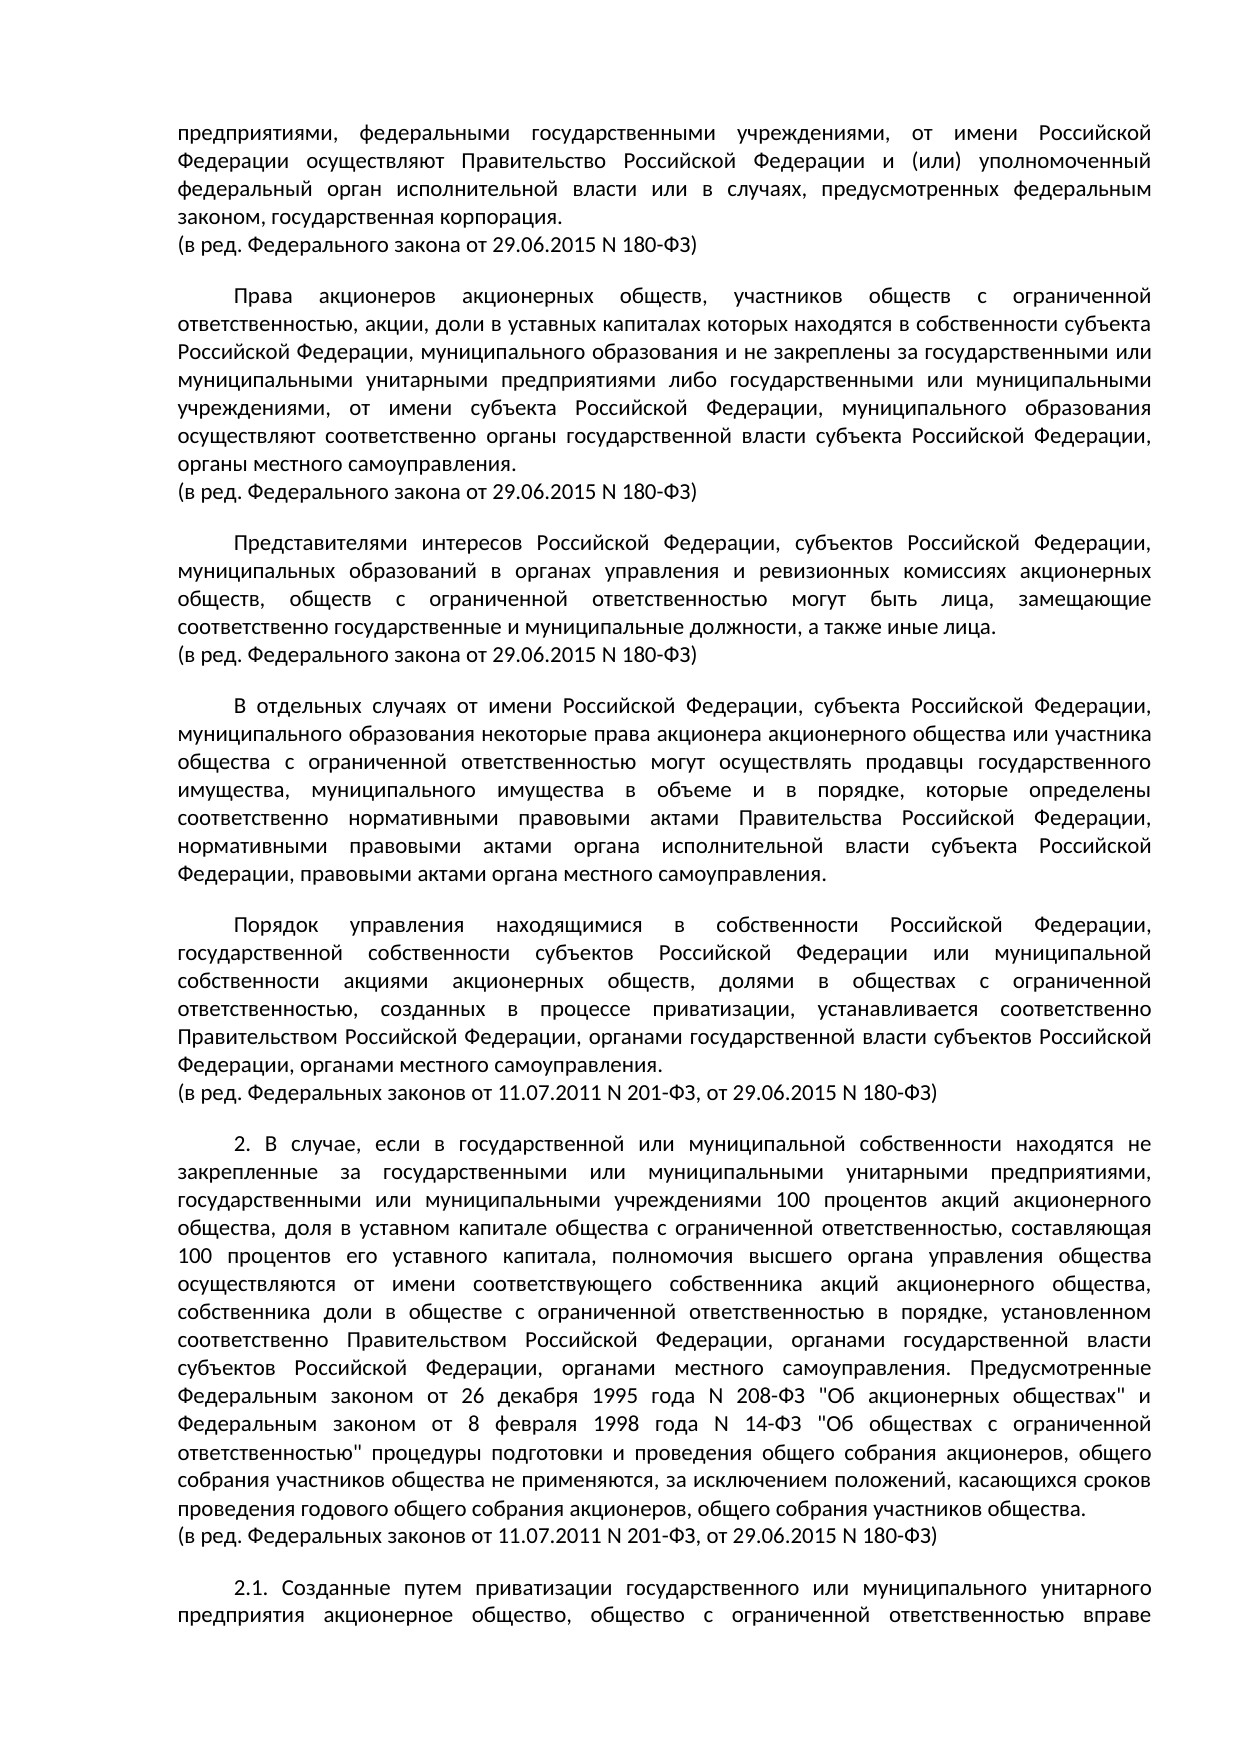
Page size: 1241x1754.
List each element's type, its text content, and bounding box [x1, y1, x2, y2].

text Представителями интересов Российской Федерации, субъектов Российской Федерации, муниципальных образований в органах управления и ревизионных комиссиях акционерных обществ, обществ с ограниченной ответственностью могут быть лица, замещающие соответственно государственные и муниципальные должности, а также иные лица. [177, 528, 1152, 640]
text (в ред. Федерального закона от 29.06.2015 N 180-ФЗ) [177, 477, 1152, 505]
text (в ред. Федерального закона от 29.06.2015 N 180-ФЗ) [177, 640, 1152, 668]
text (в ред. Федерального закона от 29.06.2015 N 180-ФЗ) [177, 230, 1152, 258]
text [177, 118, 1152, 230]
text Права акционеров акционерных обществ, участников обществ с ограниченной ответственностью, акции, доли в уставных капиталах которых находятся в собственности субъекта Российской Федерации, муниципального образования и не закреплены за государственными или муниципальными унитарными предприятиями либо государственными или муниципальными учреждениями, от имени субъекта Российской Федерации, муниципального образования осуществляют соответственно органы государственной власти субъекта Российской Федерации, органы местного самоуправления. [177, 281, 1152, 477]
text 2. В случае, если в государственной или муниципальной собственности находятся не закрепленные за государственными или муниципальными унитарными предприятиями, государственными или муниципальными учреждениями 100 процентов акций акционерного общества, доля в уставном капитале общества с ограниченной ответственностью, составляющая 100 процентов его уставного капитала, полномочия высшего органа управления общества осуществляются от имени соответствующего собственника акций акционерного общества, собственника доли в обществе с ограниченной ответственностью в порядке, установленном соответственно Правительством Российской Федерации, органами государственной власти субъектов Российской Федерации, органами местного самоуправления. Предусмотренные Федеральным законом от 26 декабря 1995 года N 208-ФЗ "Об акционерных обществах" и Федеральным законом от 8 февраля 1998 года N 14-ФЗ "Об обществах с ограниченной ответственностью" процедуры подготовки и проведения общего собрания акционеров, общего собрания участников общества не применяются, за исключением положений, касающихся сроков проведения годового общего собрания акционеров, общего собрания участников общества. [177, 1129, 1152, 1522]
text В отдельных случаях от имени Российской Федерации, субъекта Российской Федерации, муниципального образования некоторые права акционера акционерного общества или участника общества с ограниченной ответственностью могут осуществлять продавцы государственного имущества, муниципального имущества в объеме и в порядке, которые определены соответственно нормативными правовыми актами Правительства Российской Федерации, нормативными правовыми актами органа исполнительной власти субъекта Российской Федерации, правовыми актами органа местного самоуправления. [177, 691, 1152, 887]
text Порядок управления находящимися в собственности Российской Федерации, государственной собственности субъектов Российской Федерации или муниципальной собственности акциями акционерных обществ, долями в обществах с ограниченной ответственностью, созданных в процессе приватизации, устанавливается соответственно Правительством Российской Федерации, органами государственной власти субъектов Российской Федерации, органами местного самоуправления. [177, 910, 1152, 1078]
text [177, 1573, 1152, 1629]
text (в ред. Федеральных законов от 11.07.2011 N 201-ФЗ, от 29.06.2015 N 180-ФЗ) [177, 1078, 1152, 1106]
text (в ред. Федеральных законов от 11.07.2011 N 201-ФЗ, от 29.06.2015 N 180-ФЗ) [177, 1522, 1152, 1550]
